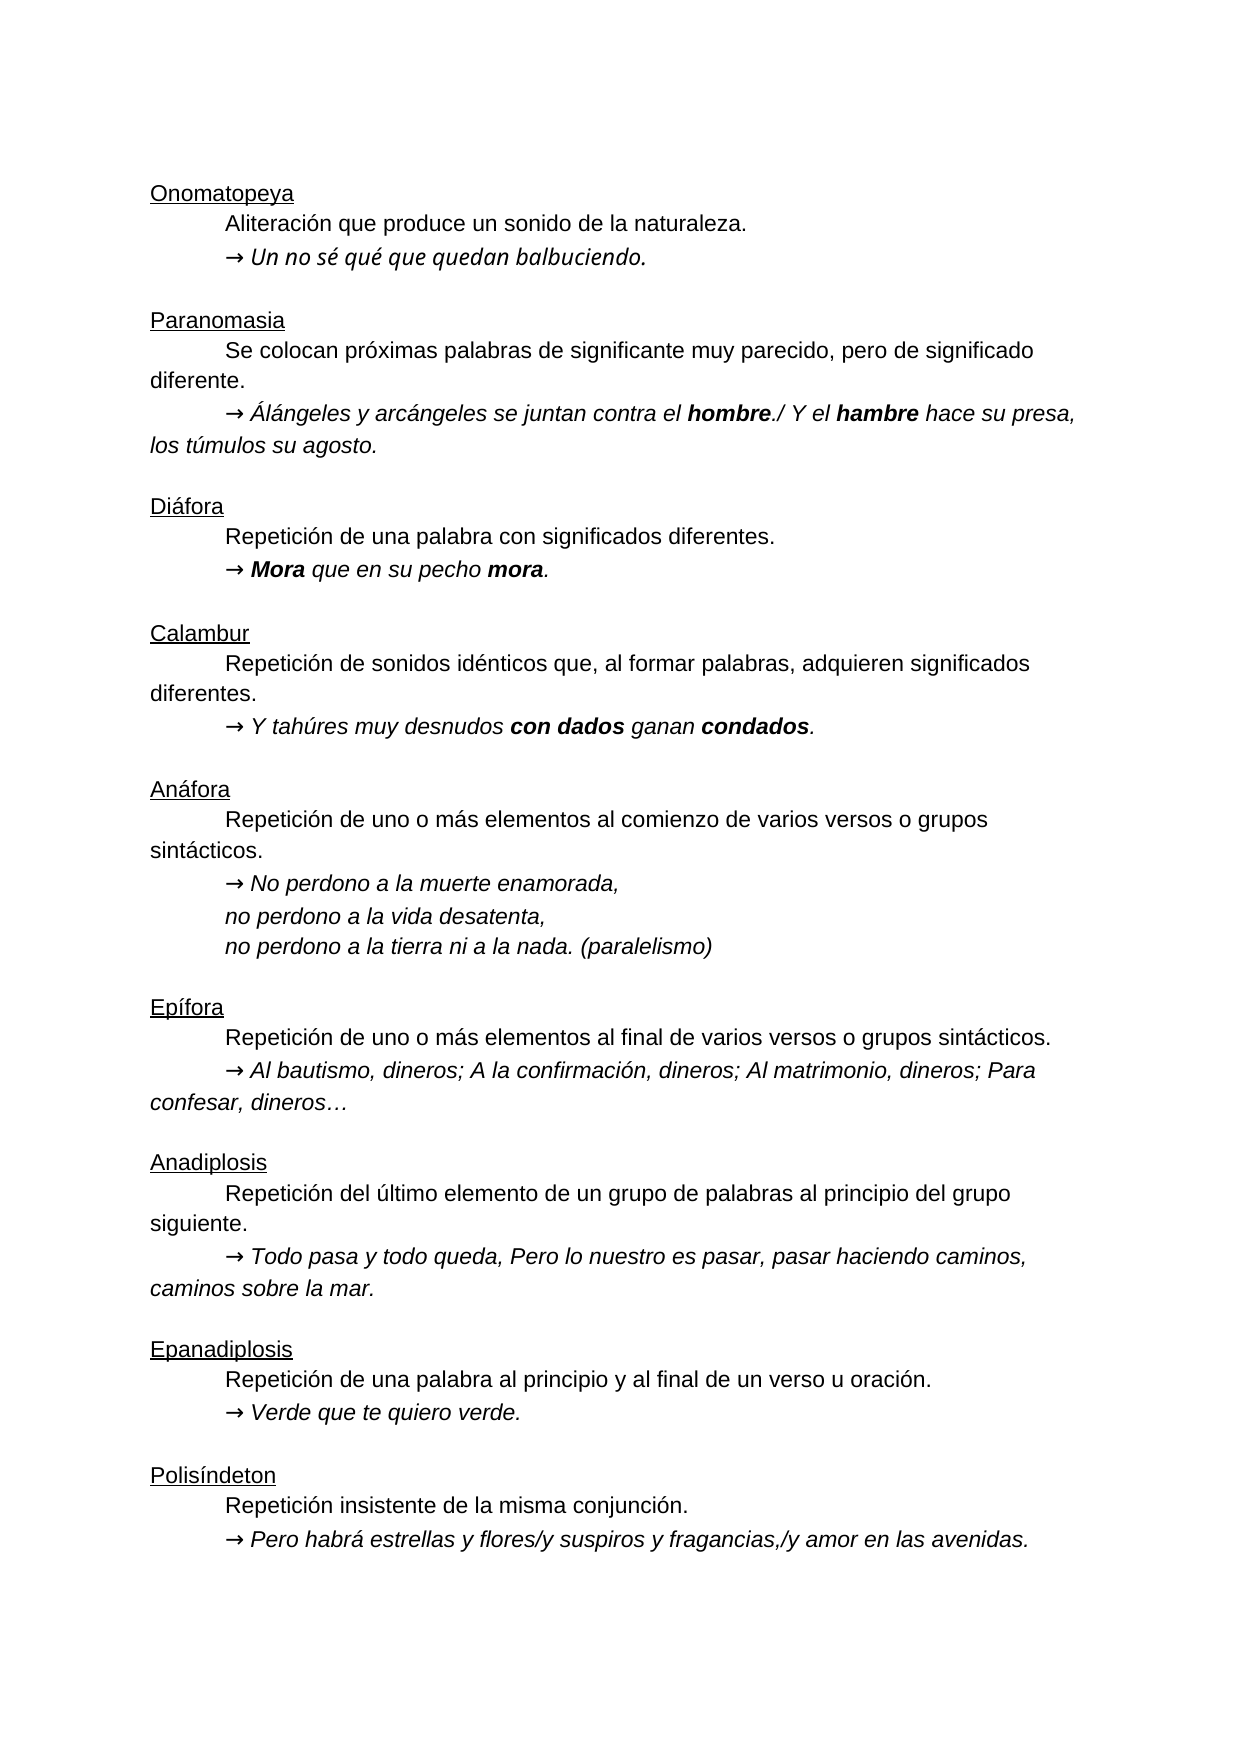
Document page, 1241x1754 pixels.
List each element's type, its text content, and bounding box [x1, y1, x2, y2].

text no perdono a la tierra ni a la nada. (paralelismo) [150, 933, 1090, 959]
text → Álángeles y arcángeles se juntan contra el hombre./ Y el hambre hace su presa, los túmulos su agosto. [150, 397, 1090, 459]
text Polisíndeton [150, 1462, 1090, 1488]
text Paranomasia [150, 307, 1090, 333]
text Anadiplosis [150, 1149, 1090, 1176]
text Repetición de una palabra con significados diferentes. [150, 523, 1090, 549]
text → Pero habrá estrellas y flores/y suspiros y fragancias,/y amor en las avenidas. [150, 1522, 1090, 1554]
text Calambur [150, 619, 1090, 646]
text Repetición de una palabra al principio y al final de un verso u oración. [150, 1366, 1090, 1392]
text Onomatopeya [150, 180, 1090, 207]
text Aliteración que produce un sonido de la naturaleza. [150, 210, 1090, 237]
text → Todo pasa y todo queda, Pero lo nuestro es pasar, pasar haciendo caminos, caminos sobre la mar. [150, 1240, 1090, 1301]
text → No perdono a la muerte enamorada, [150, 867, 1090, 898]
text → Y tahúres muy desnudos con dados ganan condados. [150, 710, 1090, 741]
text no perdono a la vida desatenta, [150, 903, 1090, 929]
text Repetición insistente de la misma conjunción. [150, 1492, 1090, 1519]
text Repetición de sonidos idénticos que, al formar palabras, adquieren significados diferentes. [150, 650, 1090, 706]
text Anáfora [150, 776, 1090, 803]
text Repetición de uno o más elementos al comienzo de varios versos o grupos sintácticos. [150, 806, 1090, 863]
text Repetición del último elemento de un grupo de palabras al principio del grupo siguiente. [150, 1179, 1090, 1236]
text → Mora que en su pecho mora. [150, 553, 1090, 584]
text Epífora [150, 993, 1090, 1020]
text → Verde que te quiero verde. [150, 1396, 1090, 1427]
text → Al bautismo, dineros; A la confirmación, dineros; Al matrimonio, dineros; Para confesar, dineros… [150, 1054, 1090, 1115]
text Epanadiplosis [150, 1336, 1090, 1362]
text Diáfora [150, 493, 1090, 519]
text Repetición de uno o más elementos al final de varios versos o grupos sintácticos. [150, 1024, 1090, 1050]
text Se colocan próximas palabras de significante muy parecido, pero de significado diferente. [150, 337, 1090, 393]
text → Un no sé qué que quedan balbuciendo. [150, 241, 1090, 272]
